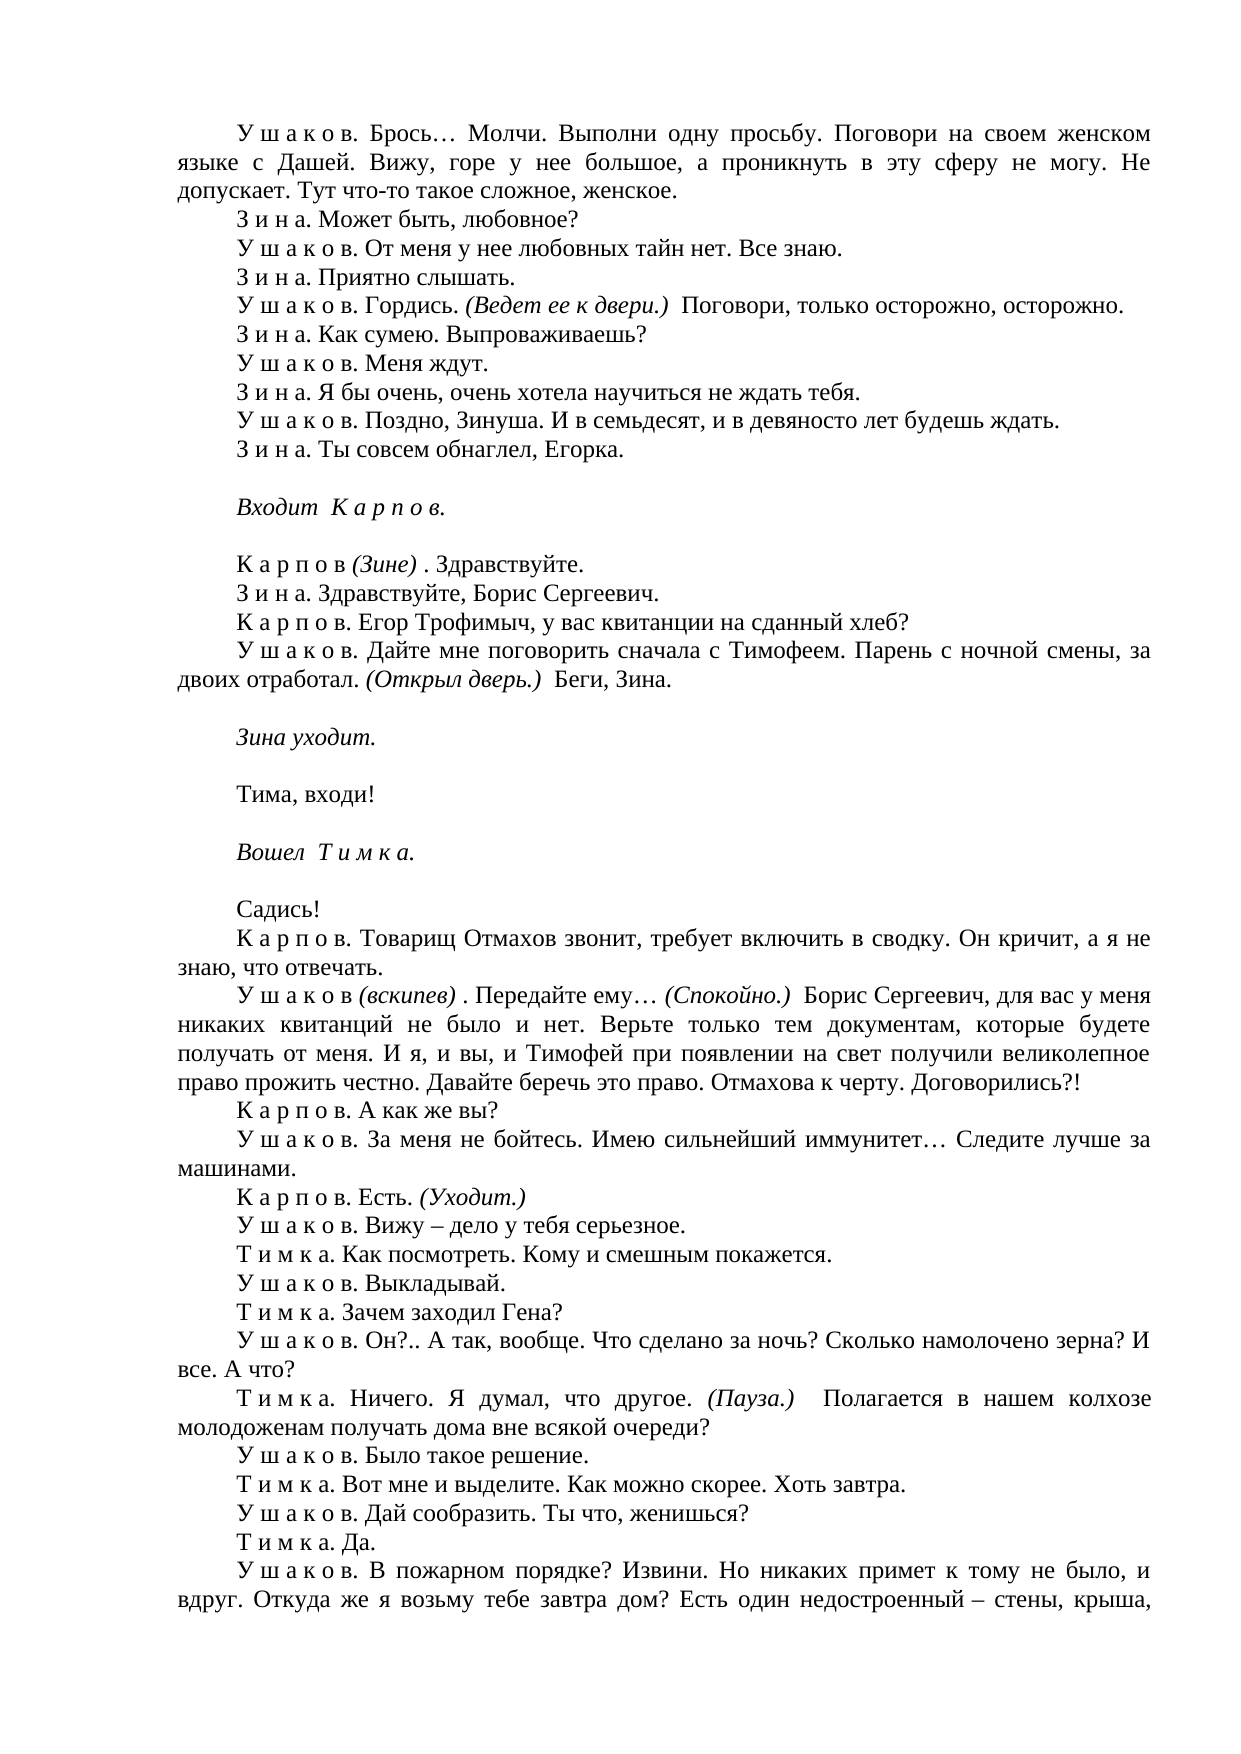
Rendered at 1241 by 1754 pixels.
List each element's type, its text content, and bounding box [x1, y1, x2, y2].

text Т и м к а. Вот мне и выделите. Как можно скорее. Хоть завтра. [177, 1469, 1152, 1498]
text З и н а. Я бы очень, очень хотела научиться не ждать тебя. [177, 377, 1152, 406]
text З и н а. Здравствуйте, Борис Сергеевич. [177, 578, 1152, 607]
text Зина уходит. [177, 722, 1152, 751]
text У ш а к о в. Он?.. А так, вообще. Что сделано за ночь? Сколько намолочено зерна? И все. А что? [177, 1326, 1152, 1383]
text Тима, входи! [177, 779, 1152, 808]
text З и н а. Ты совсем обнаглел, Егорка. [177, 434, 1152, 463]
text У ш а к о в. Было такое решение. [177, 1441, 1152, 1469]
text У ш а к о в. Выкладывай. [177, 1268, 1152, 1297]
text З и н а. Как сумею. Выпроваживаешь? [177, 319, 1152, 348]
text У ш а к о в. Гордись. (Ведет ее к двери.) Поговори, только осторожно, осторожно. [177, 291, 1152, 319]
text Вошел Т и м к а. [177, 837, 1152, 866]
text У ш а к о в. За меня не бойтесь. Имею сильнейший иммунитет… Следите лучше за машинами. [177, 1124, 1152, 1182]
text У ш а к о в. Меня ждут. [177, 348, 1152, 377]
text К а р п о в (Зине) . Здравствуйте. [177, 549, 1152, 578]
text К а р п о в. Товарищ Отмахов звонит, требует включить в сводку. Он кричит, а я не знаю, что отвечать. [177, 923, 1152, 981]
text Т и м к а. Да. [177, 1527, 1152, 1556]
text У ш а к о в. Дай сообразить. Ты что, женишься? [177, 1498, 1152, 1527]
text Т и м к а. Зачем заходил Гена? [177, 1297, 1152, 1326]
text К а р п о в. Есть. (Уходит.) [177, 1182, 1152, 1211]
text К а р п о в. Егор Трофимыч, у вас квитанции на сданный хлеб? [177, 607, 1152, 636]
text У ш а к о в. От меня у нее любовных тайн нет. Все знаю. [177, 233, 1152, 262]
text У ш а к о в (вскипев) . Передайте ему… (Спокойно.) Борис Сергеевич, для вас у меня никаких квитанций не было и нет. Верьте только тем документам, которые будете получать от меня. И я, и вы, и Тимофей при появлении на свет получили великолепное право прожить честно. Давайте беречь это право. Отмахова к черту. Договорились?! [177, 981, 1152, 1096]
text У ш а к о в. Поздно, Зинуша. И в семьдесят, и в девяносто лет будешь ждать. [177, 406, 1152, 434]
text У ш а к о в. Дайте мне поговорить сначала с Тимофеем. Парень с ночной смены, за двоих отработал. (Открыл дверь.) Беги, Зина. [177, 636, 1152, 693]
text К а р п о в. А как же вы? [177, 1096, 1152, 1124]
text Садись! [177, 894, 1152, 923]
text Т и м к а. Ничего. Я думал, что другое. (Пауза.) Полагается в нашем колхозе молодоженам получать дома вне всякой очереди? [177, 1383, 1152, 1441]
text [177, 1556, 1152, 1613]
text З и н а. Может быть, любовное? [177, 204, 1152, 233]
text З и н а. Приятно слышать. [177, 262, 1152, 291]
text У ш а к о в. Вижу – дело у тебя серьезное. [177, 1211, 1152, 1239]
text Входит К а р п о в. [177, 492, 1152, 521]
text У ш а к о в. Брось… Молчи. Выполни одну просьбу. Поговори на своем женском языке с Дашей. Вижу, горе у нее большое, а проникнуть в эту сферу не могу. Не допускает. Тут что-то такое сложное, женское. [177, 118, 1152, 204]
text Т и м к а. Как посмотреть. Кому и смешным покажется. [177, 1239, 1152, 1268]
